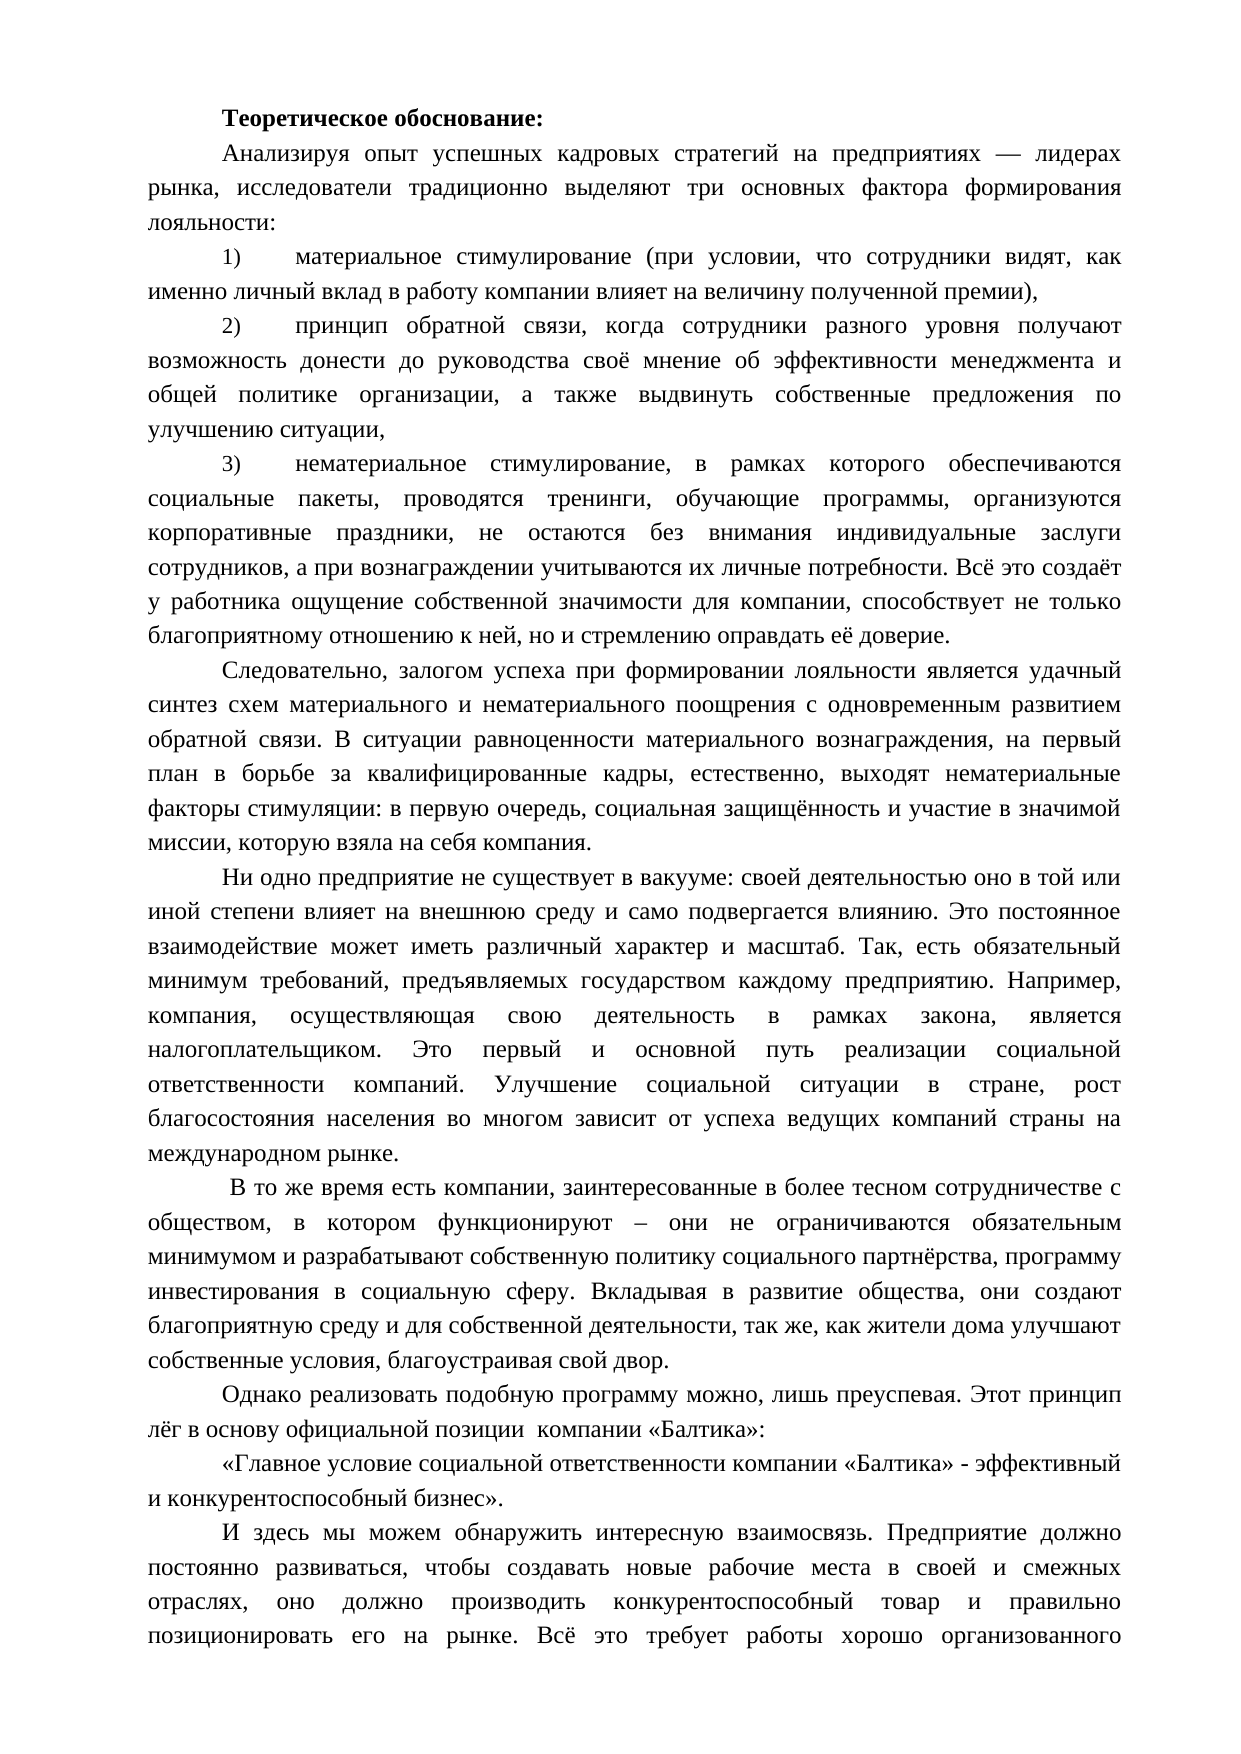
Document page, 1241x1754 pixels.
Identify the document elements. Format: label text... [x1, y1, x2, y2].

text Ни одно предприятие не существует в вакууме: своей деятельностью оно в той или иной степени влияет на внешнюю среду и само подвергается влиянию. Это постоянное взаимодействие может иметь различный характер и масштаб. Так, есть обязательный минимум требований, предъявляемых государством каждому предприятию. Например, компания, осуществляющая свою деятельность в рамках закона, является налогоплательщиком. Это первый и основной путь реализации социальной ответственности компаний. Улучшение социальной ситуации в стране, рост благосостояния населения во многом зависит от успеха ведущих компаний страны на международном рынке. [148, 862, 1122, 1167]
text «Главное условие социальной ответственности компании «Балтика» - эффективный и конкурентоспособный бизнес». [148, 1448, 1122, 1511]
text Теоретическое обоснование: [148, 103, 1122, 132]
text Анализируя опыт успешных кадровых стратегий на предприятиях — лидерах рынка, исследователи традиционно выделяют три основных фактора формирования лояльности: [148, 138, 1122, 236]
list принцип обратной связи, когда сотрудники разного уровня получают возможность донести до руководства своё мнение об эффективности менеджмента и общей политике организации, а также выдвинуть собственные предложения по улучшению ситуации, [148, 310, 1122, 442]
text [148, 1517, 1122, 1649]
list нематериальное стимулирование, в рамках которого обеспечиваются социальные пакеты, проводятся тренинги, обучающие программы, организуются корпоративные праздники, не остаются без внимания индивидуальные заслуги сотрудников, а при вознаграждении учитываются их личные потребности. Всё это создаёт у работника ощущение собственной значимости для компании, способствует не только благоприятному отношению к ней, но и стремлению оправдать её доверие. [148, 448, 1122, 649]
list материальное стимулирование (при условии, что сотрудники видят, как именно личный вклад в работу компании влияет на величину полученной премии), [148, 241, 1122, 304]
text Однако реализовать подобную программу можно, лишь преуспевая. Этот принцип лёг в основу официальной позиции компании «Балтика»: [148, 1379, 1122, 1442]
text В то же время есть компании, заинтересованные в более тесном сотрудничестве с обществом, в котором функционируют – они не ограничиваются обязательным минимумом и разрабатывают собственную политику социального партнёрства, программу инвестирования в социальную сферу. Вкладывая в развитие общества, они создают благоприятную среду и для собственной деятельности, так же, как жители дома улучшают собственные условия, благоустраивая свой двор. [148, 1172, 1122, 1373]
text Следовательно, залогом успеха при формировании лояльности является удачный синтез схем материального и нематериального поощрения с одновременным развитием обратной связи. В ситуации равноценности материального вознаграждения, на первый план в борьбе за квалифицированные кадры, естественно, выходят нематериальные факторы стимуляции: в первую очередь, социальная защищённость и участие в значимой миссии, которую взяла на себя компания. [148, 655, 1122, 856]
